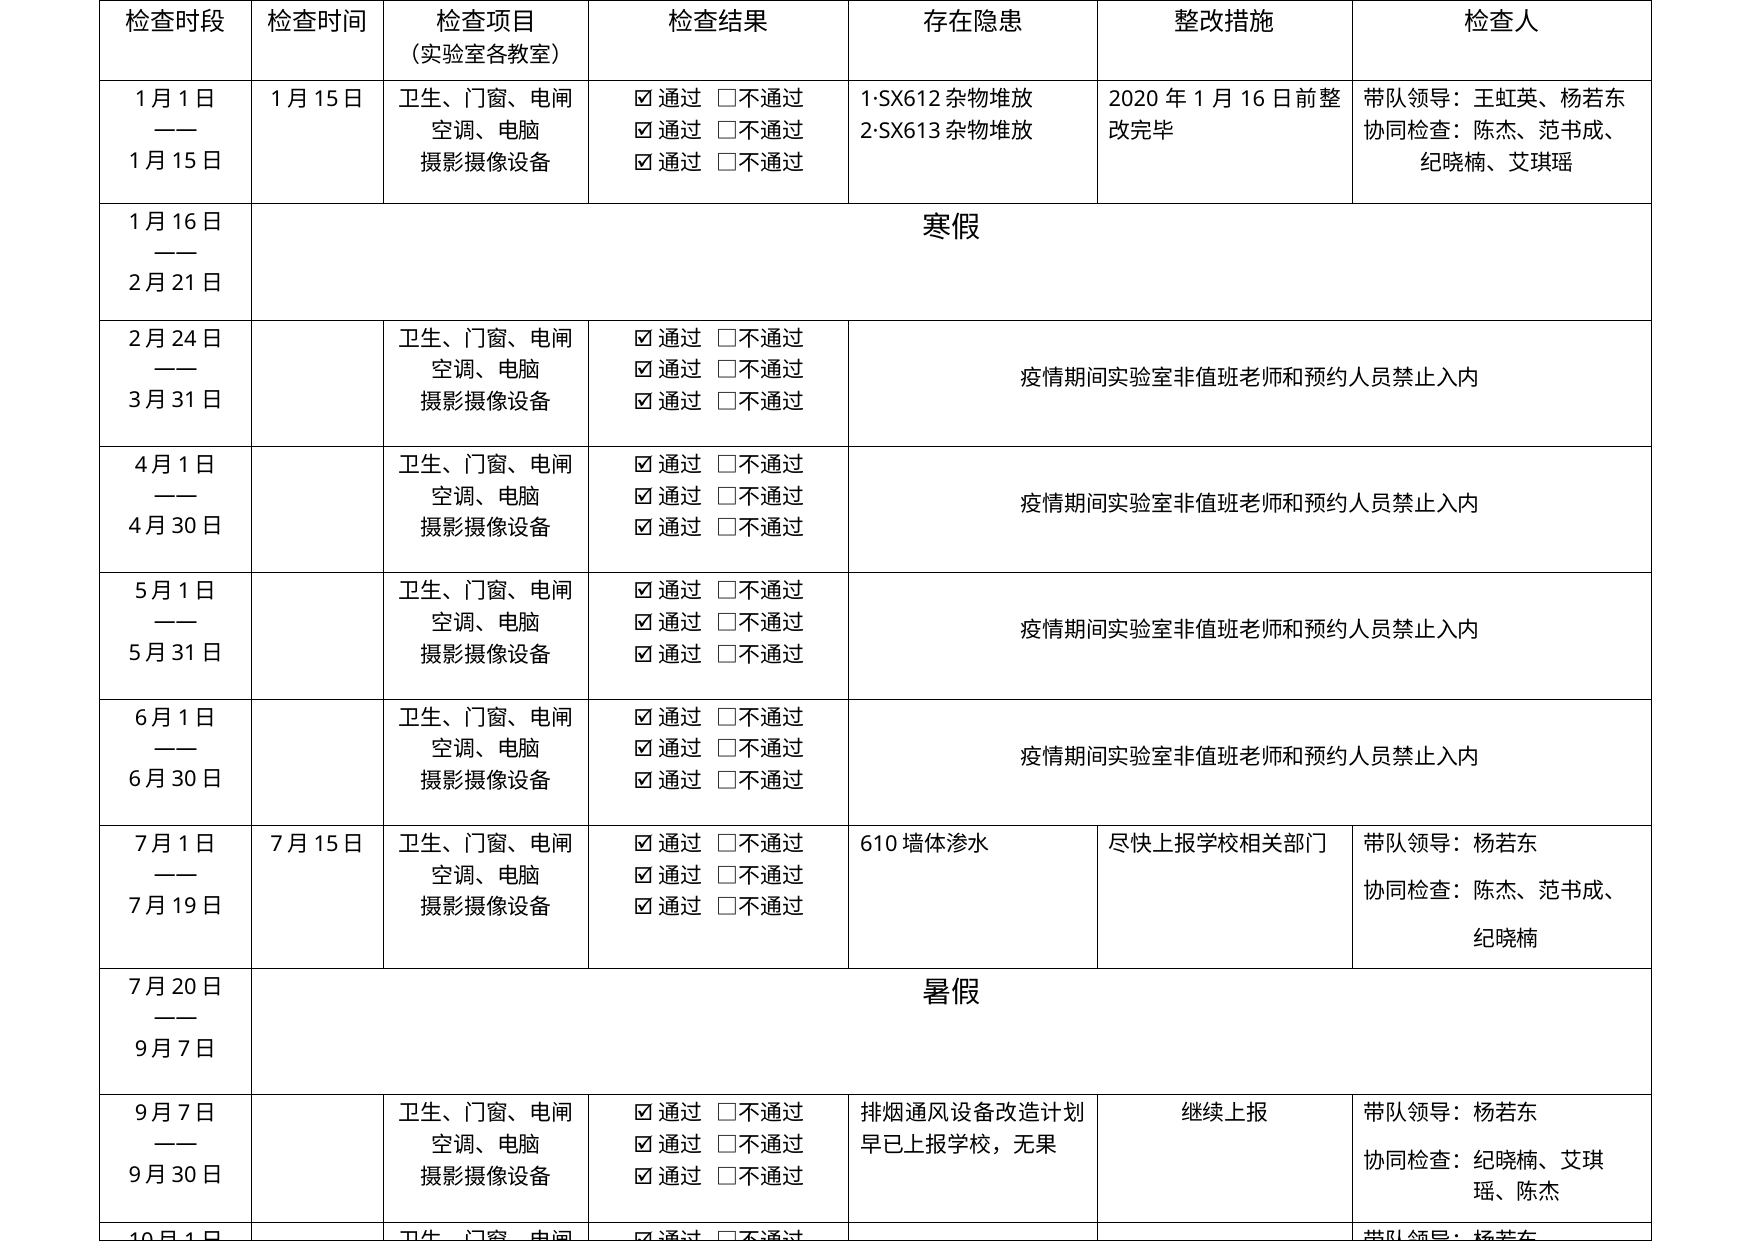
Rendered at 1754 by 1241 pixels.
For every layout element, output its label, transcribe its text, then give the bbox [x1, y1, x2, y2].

table_cell 通过 □不通过 通过 □不通过 通过 □不通过 [589, 573, 848, 699]
table_cell 通过 □不通过 通过 □不通过 通过 □不通过 [589, 1095, 848, 1222]
table_cell [252, 1223, 383, 1240]
table_header 检查结果 [589, 1, 848, 80]
table_cell 卫生、门窗、电闸 空调、电脑 摄影摄像设备 [384, 700, 588, 825]
table_cell 卫生、门窗、电闸 空调、电脑 摄影摄像设备 [384, 447, 588, 572]
table_cell 带队领导：杨若东 协同检查：纪晓楠、范书成、陈杰 [1353, 1223, 1651, 1240]
table_cell 1·SX612杂物堆放 2·SX613杂物堆放 [849, 81, 1097, 203]
table_cell 2020年1月16日前整改完毕 [1098, 81, 1352, 203]
table_cell 9月7日 —— 9月30日 [100, 1095, 251, 1222]
table_cell 7月1日 —— 7月19日 [100, 826, 251, 968]
table_header 整改措施 [1098, 1, 1352, 80]
table_cell 2月24日 —— 3月31日 [100, 321, 251, 446]
table_cell 610墙体渗水 [849, 826, 1097, 968]
table_cell 尽快上报学校相关部门 [1098, 826, 1352, 968]
table_cell 卫生、门窗、电闸 空调、电脑 摄影摄像设备 [384, 1095, 588, 1222]
table_header 存在隐患 [849, 1, 1097, 80]
table_header 检查项目 （实验室各教室） [384, 1, 588, 80]
table_cell 1月15日 [252, 81, 383, 203]
table_cell 卫生、门窗、电闸 空调、电脑 摄影摄像设备 [384, 321, 588, 446]
table_header 检查人 [1353, 1, 1651, 80]
table_cell [1098, 1223, 1352, 1240]
table_header 检查时间 [252, 1, 383, 80]
table_cell 卫生、门窗、电闸 空调、电脑 摄影摄像设备 [384, 573, 588, 699]
table_cell 带队领导：杨若东 协同检查：陈杰、范书成、 纪晓楠 [1353, 826, 1651, 968]
table_cell 1月16日 —— 2月21日 [100, 204, 251, 319]
table_cell 带队领导：杨若东 协同检查：纪晓楠、艾琪瑶、陈杰 [1353, 1095, 1651, 1222]
table_cell 疫情期间实验室非值班老师和预约人员禁止入内 [849, 321, 1651, 446]
table_cell 带队领导：王虹英、杨若东 协同检查：陈杰、范书成、 纪晓楠、艾琪瑶 [1353, 81, 1651, 203]
table_cell [252, 321, 383, 446]
table_cell [252, 1095, 383, 1222]
table_cell 1月1日 —— 1月15日 [100, 81, 251, 203]
table_cell [252, 573, 383, 699]
table_cell 7月20日 —— 9月7日 [100, 969, 251, 1094]
table_cell 通过 □不通过 通过 □不通过 通过 □不通过 [589, 700, 848, 825]
table_cell 6月1日 —— 6月30日 [100, 700, 251, 825]
table_cell [252, 447, 383, 572]
table_cell 疫情期间实验室非值班老师和预约人员禁止入内 [849, 700, 1651, 825]
table_cell 通过 □不通过 通过 □不通过 通过 □不通过 [589, 81, 848, 203]
table_cell 暑假 [252, 969, 1651, 1094]
table_cell 寒假 [252, 204, 1651, 319]
table_cell 继续上报 [1098, 1095, 1352, 1222]
table_cell 疫情期间实验室非值班老师和预约人员禁止入内 [849, 447, 1651, 572]
table_cell 10月1日 —— 10月31日 [100, 1223, 251, 1240]
table_cell 7月15日 [252, 826, 383, 968]
table_cell 通过 □不通过 通过 □不通过 通过 □不通过 [589, 447, 848, 572]
table_cell 疫情期间实验室非值班老师和预约人员禁止入内 [849, 573, 1651, 699]
table_cell 4月1日 —— 4月30日 [100, 447, 251, 572]
table_cell [849, 1223, 1097, 1240]
table_cell 卫生、门窗、电闸 空调、电脑 摄影摄像设备 [384, 81, 588, 203]
table_cell 卫生、门窗、电闸 空调、电脑 摄影摄像设备 [384, 1223, 588, 1240]
table_cell 排烟通风设备改造计划早已上报学校，无果 [849, 1095, 1097, 1222]
table_header 检查时段 [100, 1, 251, 80]
table_cell [252, 700, 383, 825]
table_cell 通过 □不通过 通过 □不通过 通过 □不通过 [589, 1223, 848, 1240]
table_cell 卫生、门窗、电闸 空调、电脑 摄影摄像设备 [384, 826, 588, 968]
table_cell 5月1日 —— 5月31日 [100, 573, 251, 699]
table_cell 通过 □不通过 通过 □不通过 通过 □不通过 [589, 826, 848, 968]
table_cell 通过 □不通过 通过 □不通过 通过 □不通过 [589, 321, 848, 446]
